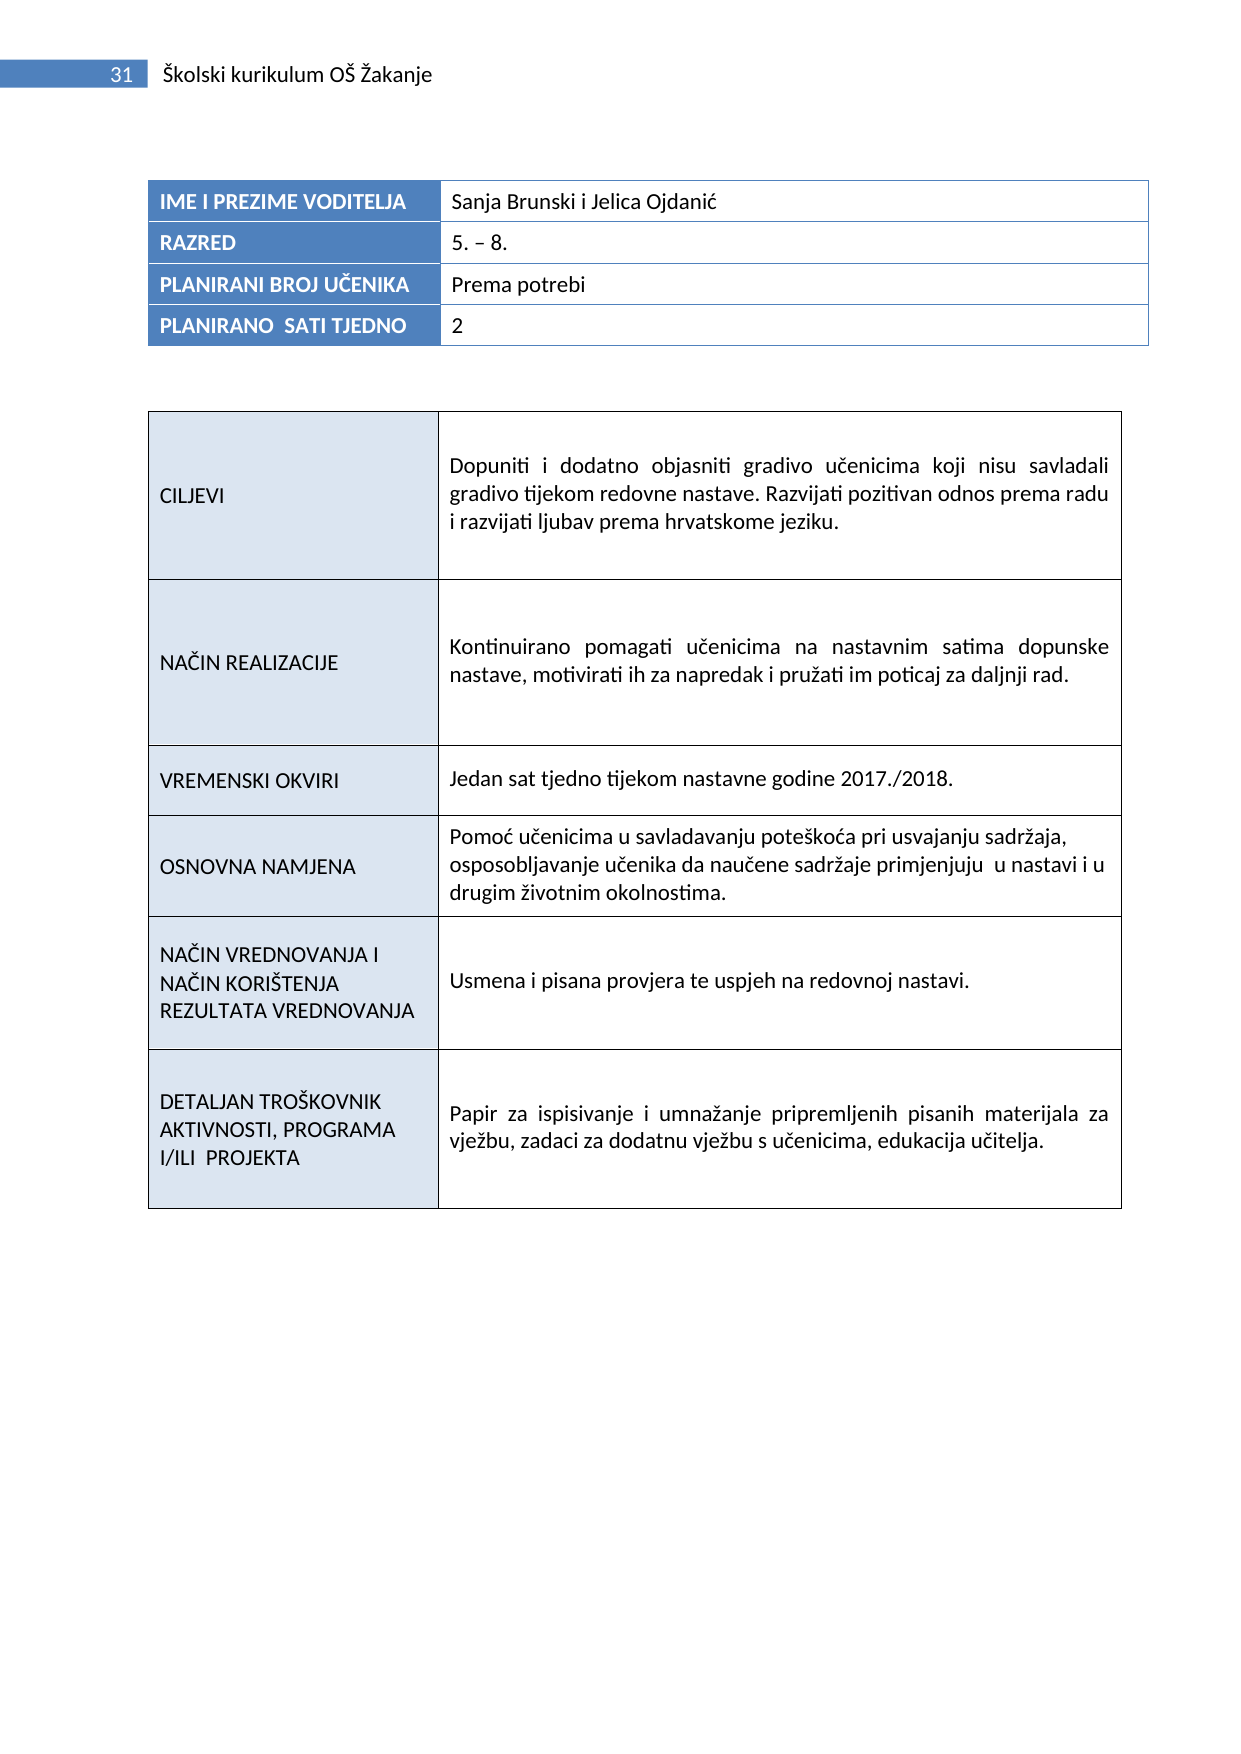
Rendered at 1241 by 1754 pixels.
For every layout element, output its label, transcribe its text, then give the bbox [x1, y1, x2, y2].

table_cell PLANIRANO SATI TJEDNO [149, 305, 440, 345]
table_cell NAČIN REALIZACIJE [149, 580, 438, 744]
table_header Sanja Brunski i Jelica Ojdanić [441, 181, 1148, 221]
table_cell Usmena i pisana provjera te uspjeh na redovnoj nastavi. [439, 917, 1121, 1048]
table_cell PLANIRANI BROJ UČENIKA [149, 264, 440, 304]
table_cell Jedan sat tjedno tijekom nastavne godine 2017./2018. [439, 746, 1121, 815]
table_cell DETALJAN TROŠKOVNIK AKTIVNOSTI, PROGRAMA I/ILI PROJEKTA [149, 1050, 438, 1208]
table_cell NAČIN VREDNOVANJA I NAČIN KORIŠTENJA REZULTATA VREDNOVANJA [149, 917, 438, 1048]
table_cell Prema potrebi [441, 264, 1148, 304]
table_cell RAZRED [149, 222, 440, 263]
table_cell 2 [441, 305, 1148, 345]
table_header IME I PREZIME VODITELJA [149, 181, 440, 221]
table_header Dopuniti i dodatno objasniti gradivo učenicima koji nisu savladali gradivo tijekom redovne nastave. Razvijati pozitivan odnos prema radu i razvijati ljubav prema hrvatskome jeziku. [439, 412, 1121, 579]
table_cell Kontinuirano pomagati učenicima na nastavnim satima dopunske nastave, motivirati ih za napredak i pružati im poticaj za daljnji rad. [439, 580, 1121, 744]
table_cell Papir za ispisivanje i umnažanje pripremljenih pisanih materijala za vježbu, zadaci za dodatnu vježbu s učenicima, edukacija učitelja. [439, 1050, 1121, 1208]
table_cell 5. – 8. [441, 222, 1148, 263]
table_cell OSNOVNA NAMJENA [149, 816, 438, 916]
table_header CILJEVI [149, 412, 438, 579]
table_cell VREMENSKI OKVIRI [149, 746, 438, 815]
table_cell Pomoć učenicima u savladavanju poteškoća pri usvajanju sadržaja, osposobljavanje učenika da naučene sadržaje primjenjuju u nastavi i u drugim životnim okolnostima. [439, 816, 1121, 916]
